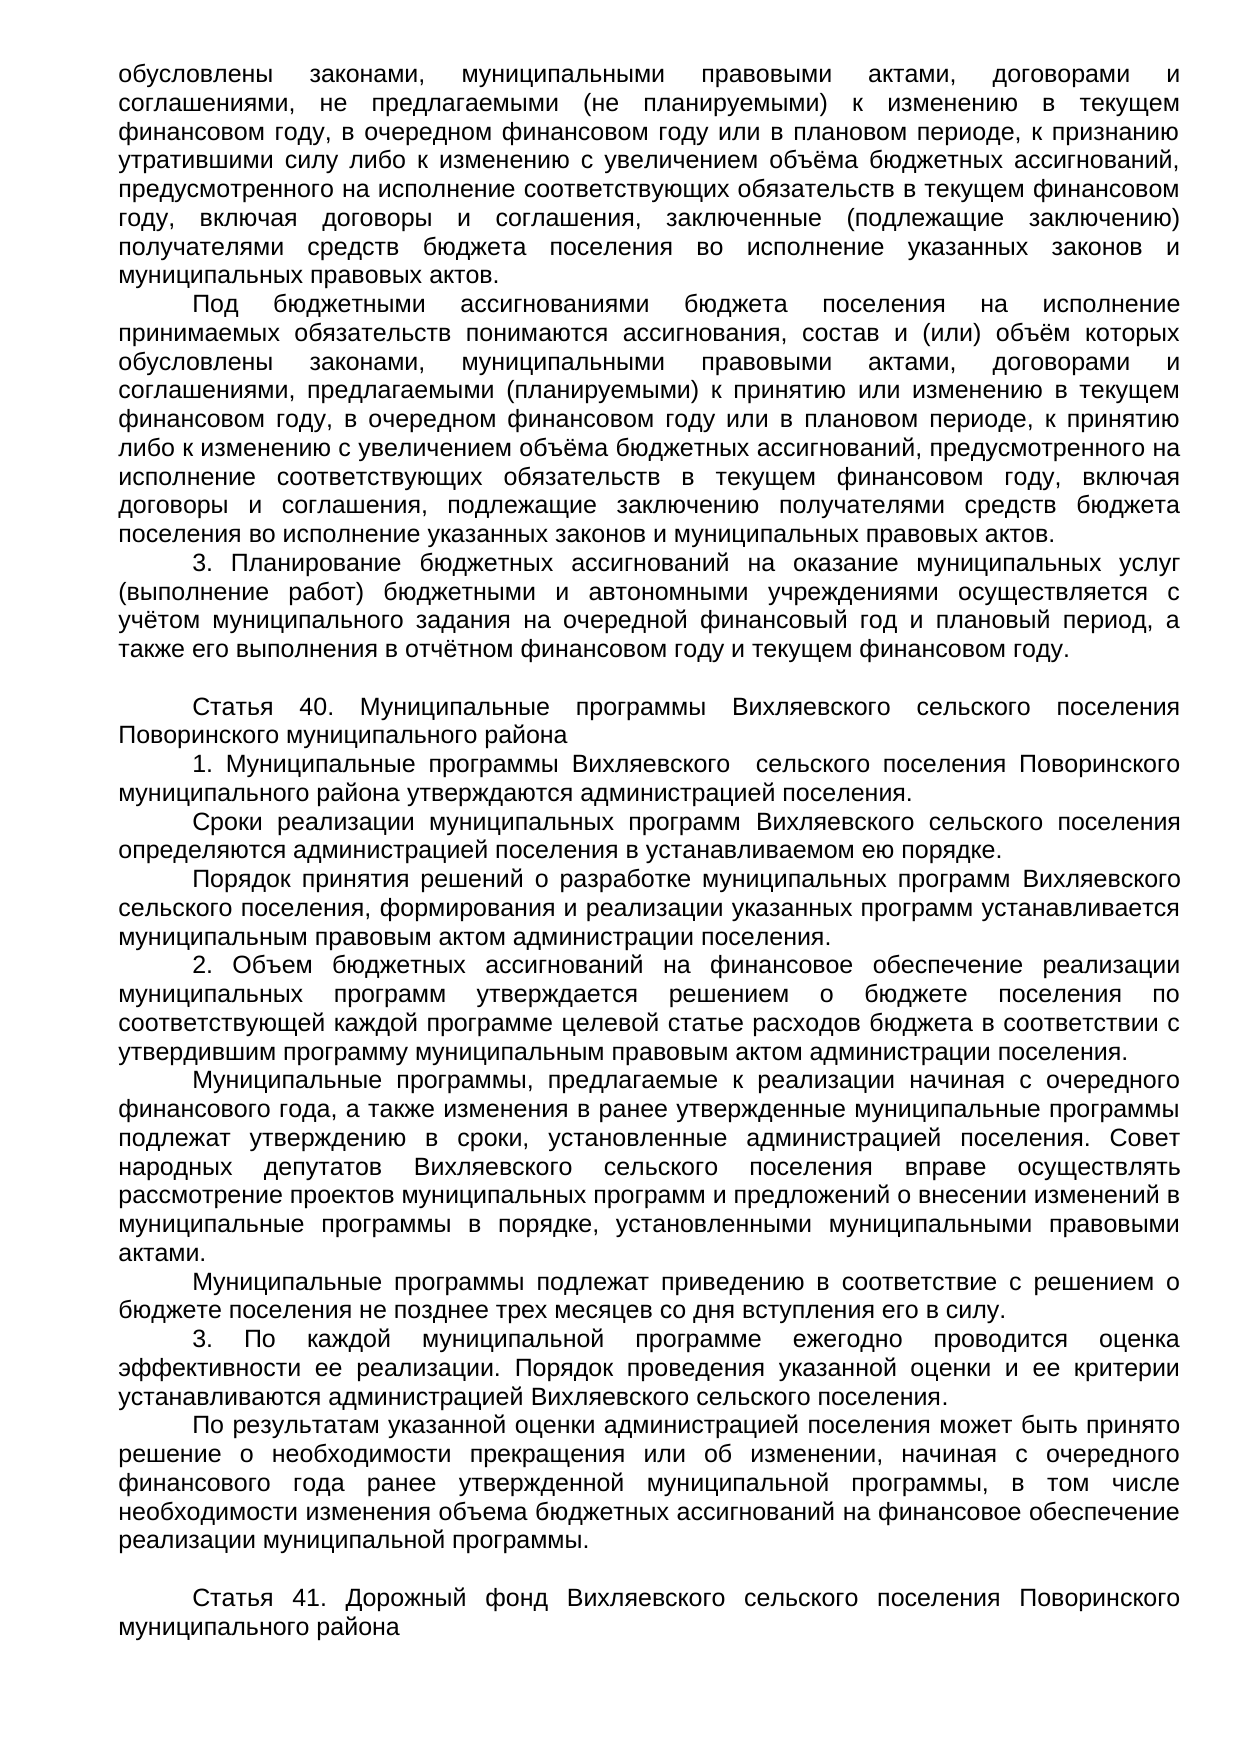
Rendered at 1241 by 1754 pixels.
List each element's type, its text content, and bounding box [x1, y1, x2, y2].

text Статья 41. Дорожный фонд Вихляевского сельского поселения Поворинского муниципального района [118, 1583, 1181, 1640]
text По результатам указанной оценки администрацией поселения может быть принято решение о необходимости прекращения или об изменении, начиная с очередного финансового года ранее утвержденной муниципальной программы, в том числе необходимости изменения объема бюджетных ассигнований на финансовое обеспечение реализации муниципальной программы. [118, 1410, 1181, 1554]
text Муниципальные программы, предлагаемые к реализации начиная с очередного финансового года, а также изменения в ранее утвержденные муниципальные программы подлежат утверждению в сроки, установленные администрацией поселения. Совет народных депутатов Вихляевского сельского поселения вправе осуществлять рассмотрение проектов муниципальных программ и предложений о внесении изменений в муниципальные программы в порядке, установленными муниципальными правовыми актами. [118, 1065, 1181, 1267]
text 1. Муниципальные программы Вихляевского сельского поселения Поворинского муниципального района утверждаются администрацией поселения. [118, 749, 1181, 807]
text 2. Объем бюджетных ассигнований на финансовое обеспечение реализации муниципальных программ утверждается решением о бюджете поселения по соответствующей каждой программе целевой статье расходов бюджета в соответствии с утвердившим программу муниципальным правовым актом администрации поселения. [118, 950, 1181, 1065]
text Муниципальные программы подлежат приведению в соответствие с решением о бюджете поселения не позднее трех месяцев со дня вступления его в силу. [118, 1267, 1181, 1324]
text 3. Планирование бюджетных ассигнований на оказание муниципальных услуг (выполнение работ) бюджетными и автономными учреждениями осуществляется с учётом муниципального задания на очередной финансовый год и плановый период, а также его выполнения в отчётном финансовом году и текущем финансовом году. [118, 548, 1181, 663]
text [118, 59, 1181, 289]
text 3. По каждой муниципальной программе ежегодно проводится оценка эффективности ее реализации. Порядок проведения указанной оценки и ее критерии устанавливаются администрацией Вихляевского сельского поселения. [118, 1324, 1181, 1410]
text Под бюджетными ассигнованиями бюджета поселения на исполнение принимаемых обязательств понимаются ассигнования, состав и (или) объём которых обусловлены законами, муниципальными правовыми актами, договорами и соглашениями, предлагаемыми (планируемыми) к принятию или изменению в текущем финансовом году, в очередном финансовом году или в плановом периоде, к принятию либо к изменению с увеличением объёма бюджетных ассигнований, предусмотренного на исполнение соответствующих обязательств в текущем финансовом году, включая договоры и соглашения, подлежащие заключению получателями средств бюджета поселения во исполнение указанных законов и муниципальных правовых актов. [118, 289, 1181, 548]
text Сроки реализации муниципальных программ Вихляевского сельского поселения определяются администрацией поселения в устанавливаемом ею порядке. [118, 807, 1181, 864]
text Порядок принятия решений о разработке муниципальных программ Вихляевского сельского поселения, формирования и реализации указанных программ устанавливается муниципальным правовым актом администрации поселения. [118, 864, 1181, 950]
text Статья 40. Муниципальные программы Вихляевского сельского поселения Поворинского муниципального района [118, 692, 1181, 749]
